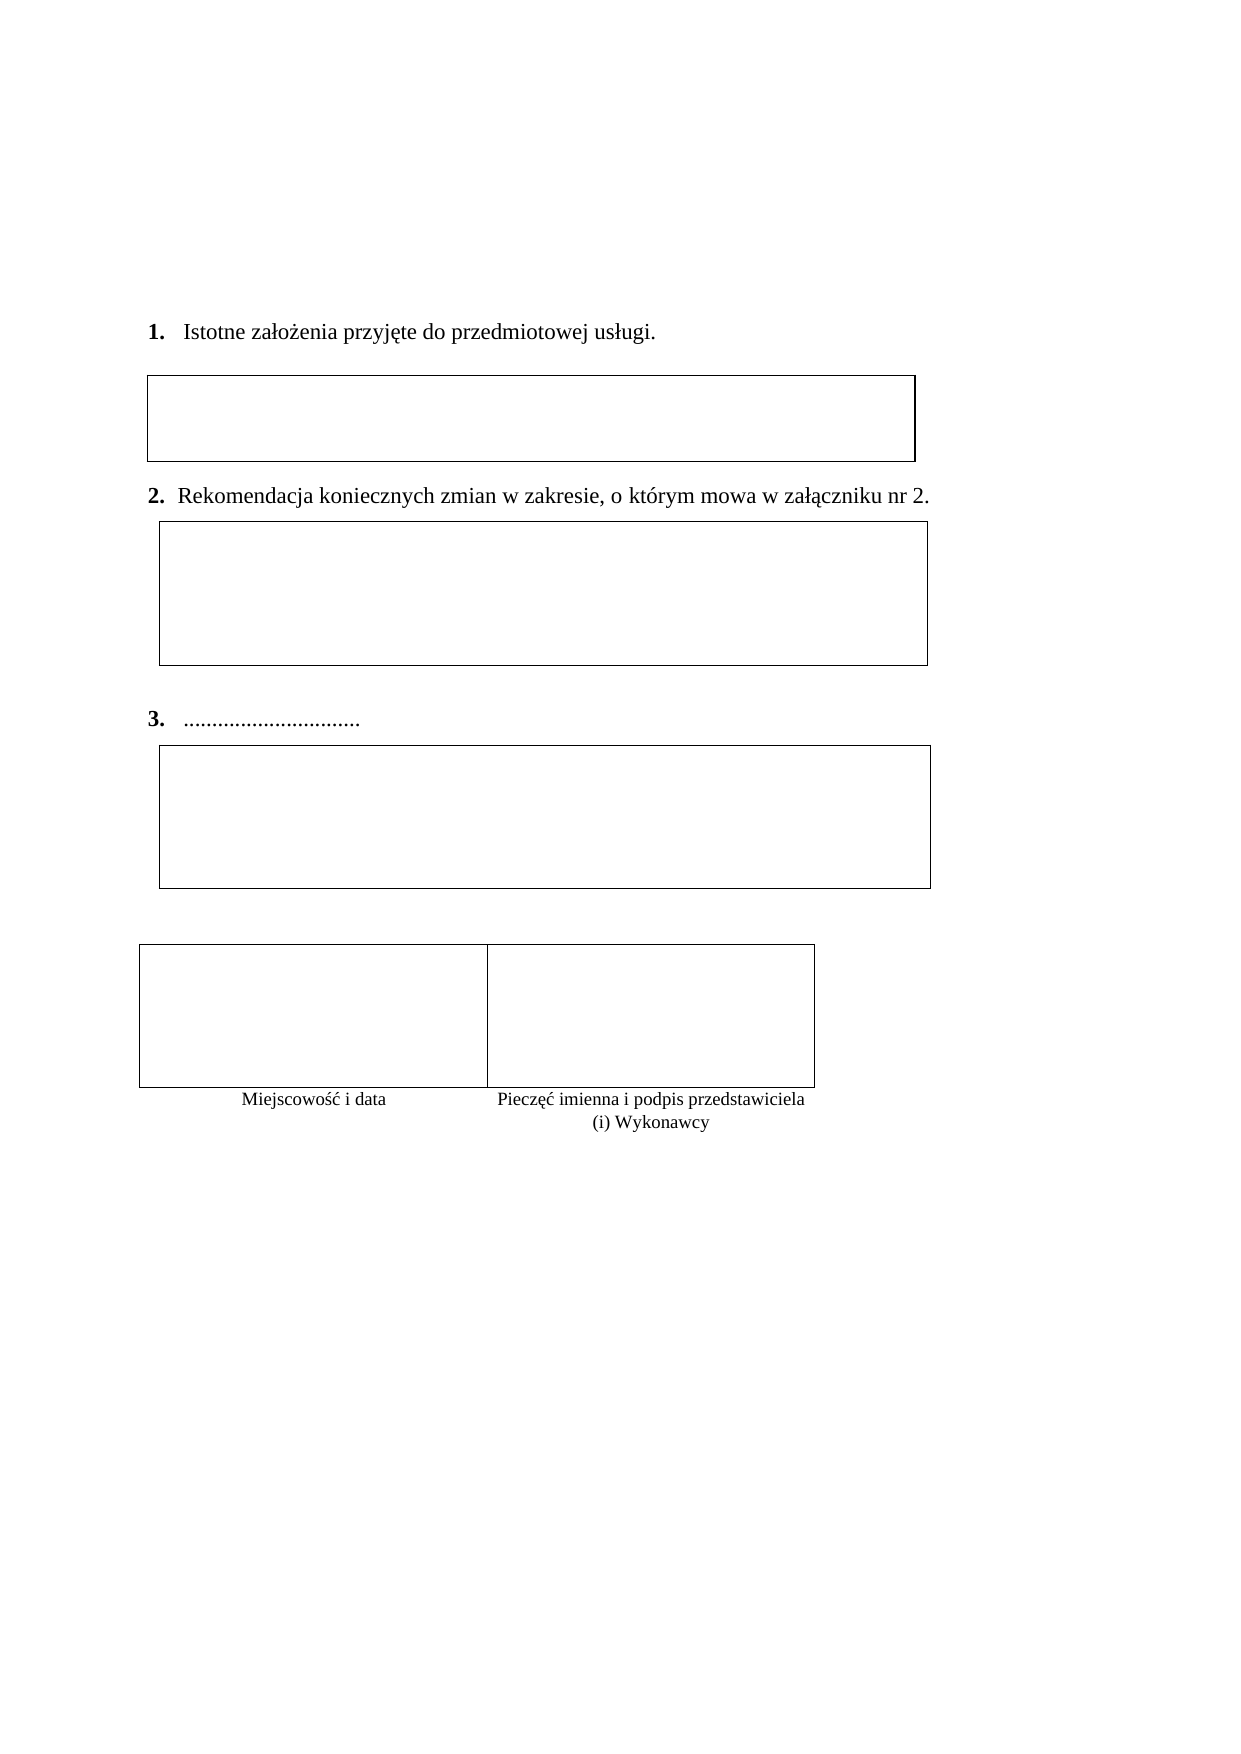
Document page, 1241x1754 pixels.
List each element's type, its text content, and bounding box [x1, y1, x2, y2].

list Rekomendacja koniecznych zmian w zakresie, o którym mowa w załączniku nr 2. [148, 482, 1093, 508]
list ............................... [148, 705, 1093, 731]
table_header [140, 945, 487, 1087]
table_header [160, 746, 930, 888]
list Istotne założenia przyjęte do przedmiotowej usługi. [148, 318, 1093, 344]
table_header [488, 945, 814, 1087]
table_cell Pieczęć imienna i podpis przedstawiciela (i) Wykonawcy [488, 1088, 814, 1181]
table_header [160, 522, 927, 664]
table_header [148, 376, 914, 461]
table_cell Miejscowość i data [140, 1088, 488, 1181]
